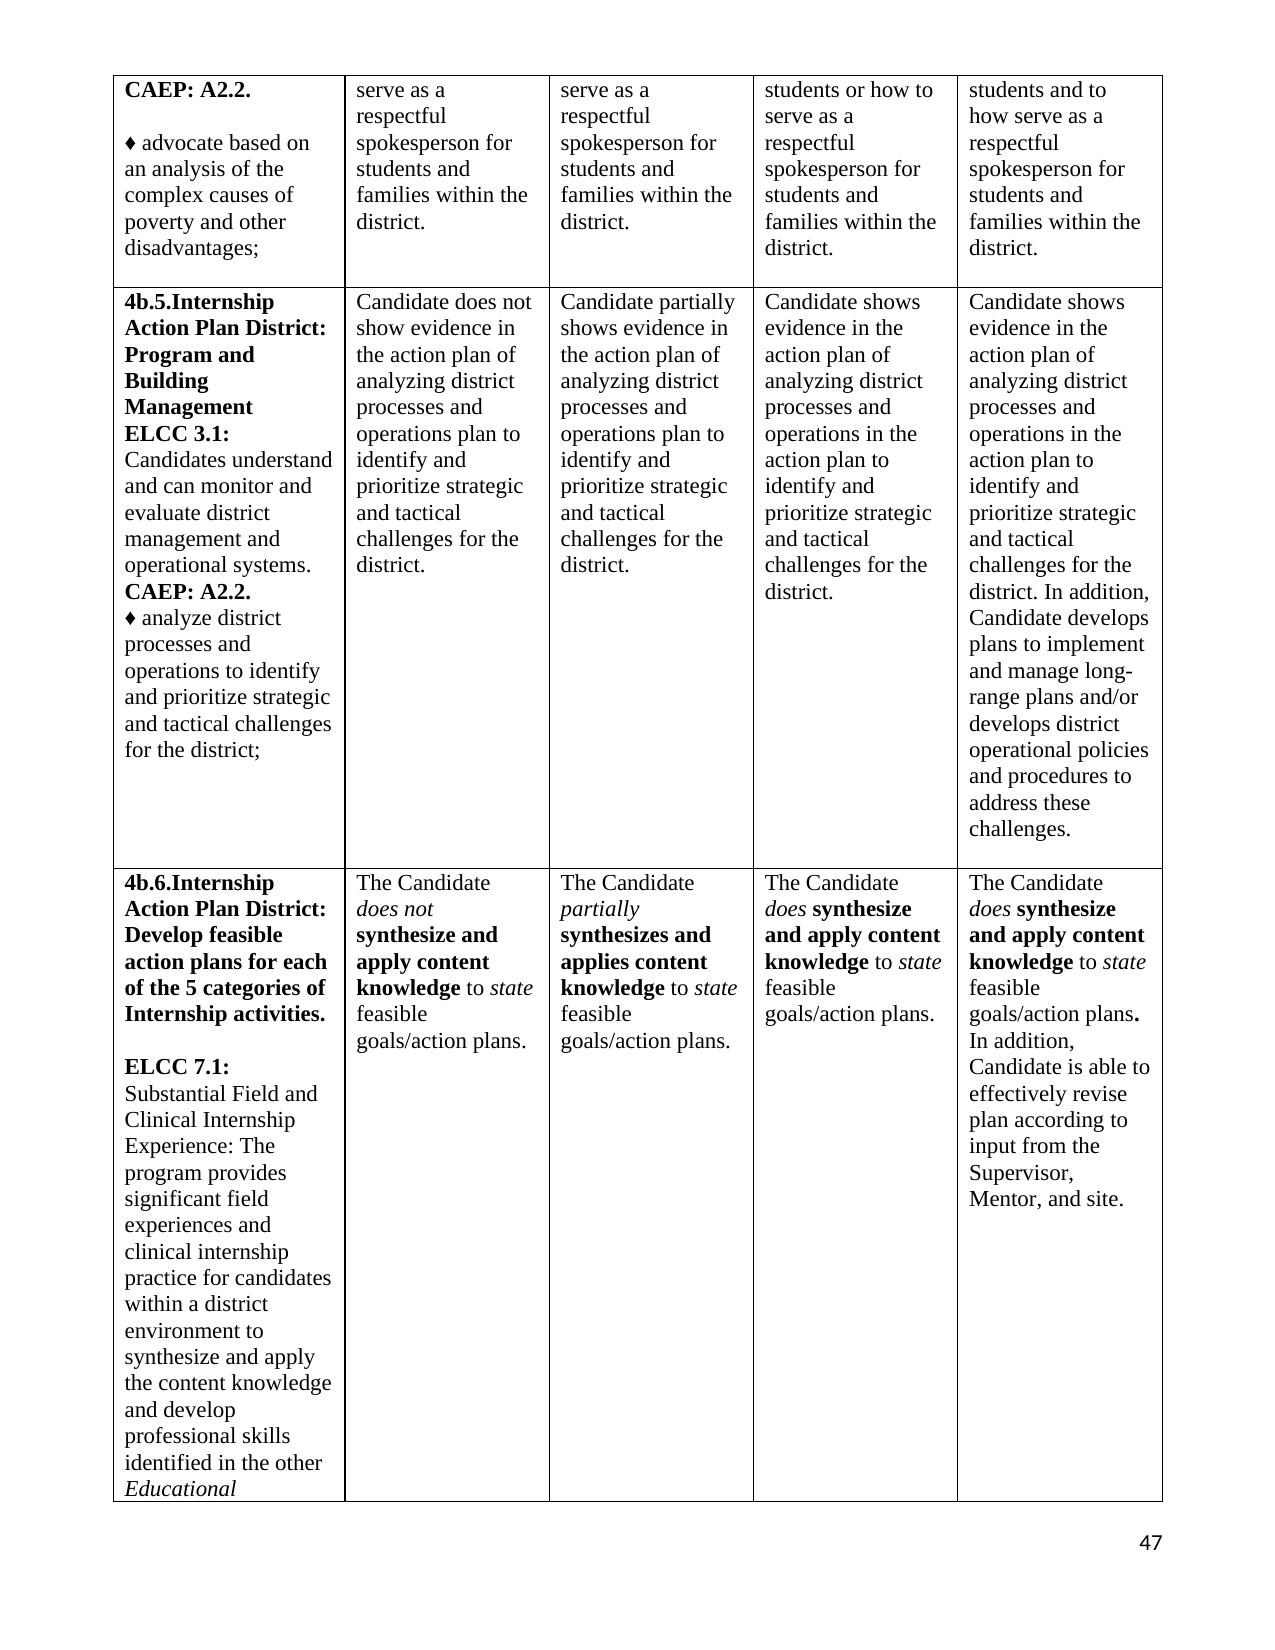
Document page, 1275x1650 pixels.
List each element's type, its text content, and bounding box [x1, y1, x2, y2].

table_cell Candidate partially shows evidence in the action plan of analyzing district processes and operations plan to identify and prioritize strategic and tactical challenges for the district. [550, 288, 753, 868]
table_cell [114, 76, 344, 287]
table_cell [754, 869, 957, 1501]
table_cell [346, 869, 549, 1501]
table_cell Candidate shows evidence in the action plan of analyzing district processes and operations in the action plan to identify and prioritize strategic and tactical challenges for the district. In addition, Candidate develops plans to implement and manage long-range plans and/or develops district operational policies and procedures to address these challenges. [958, 288, 1162, 868]
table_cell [754, 76, 957, 287]
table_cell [550, 869, 753, 1501]
table_cell 4b.5.Internship Action Plan District: Program and Building Management ELCC 3.1: Candidates understand and can monitor and evaluate district management and operational systems. CAEP: A2.2. ♦ analyze district processes and operations to identify and prioritize strategic and tactical challenges for the district; [114, 288, 344, 868]
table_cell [346, 76, 549, 287]
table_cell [958, 76, 1162, 287]
table_cell Candidate does not show evidence in the action plan of analyzing district processes and operations plan to identify and prioritize strategic and tactical challenges for the district. [346, 288, 549, 868]
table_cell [114, 869, 344, 1501]
table_cell Candidate shows evidence in the action plan of analyzing district processes and operations in the action plan to identify and prioritize strategic and tactical challenges for the district. [754, 288, 957, 868]
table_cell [958, 869, 1162, 1501]
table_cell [550, 76, 753, 287]
